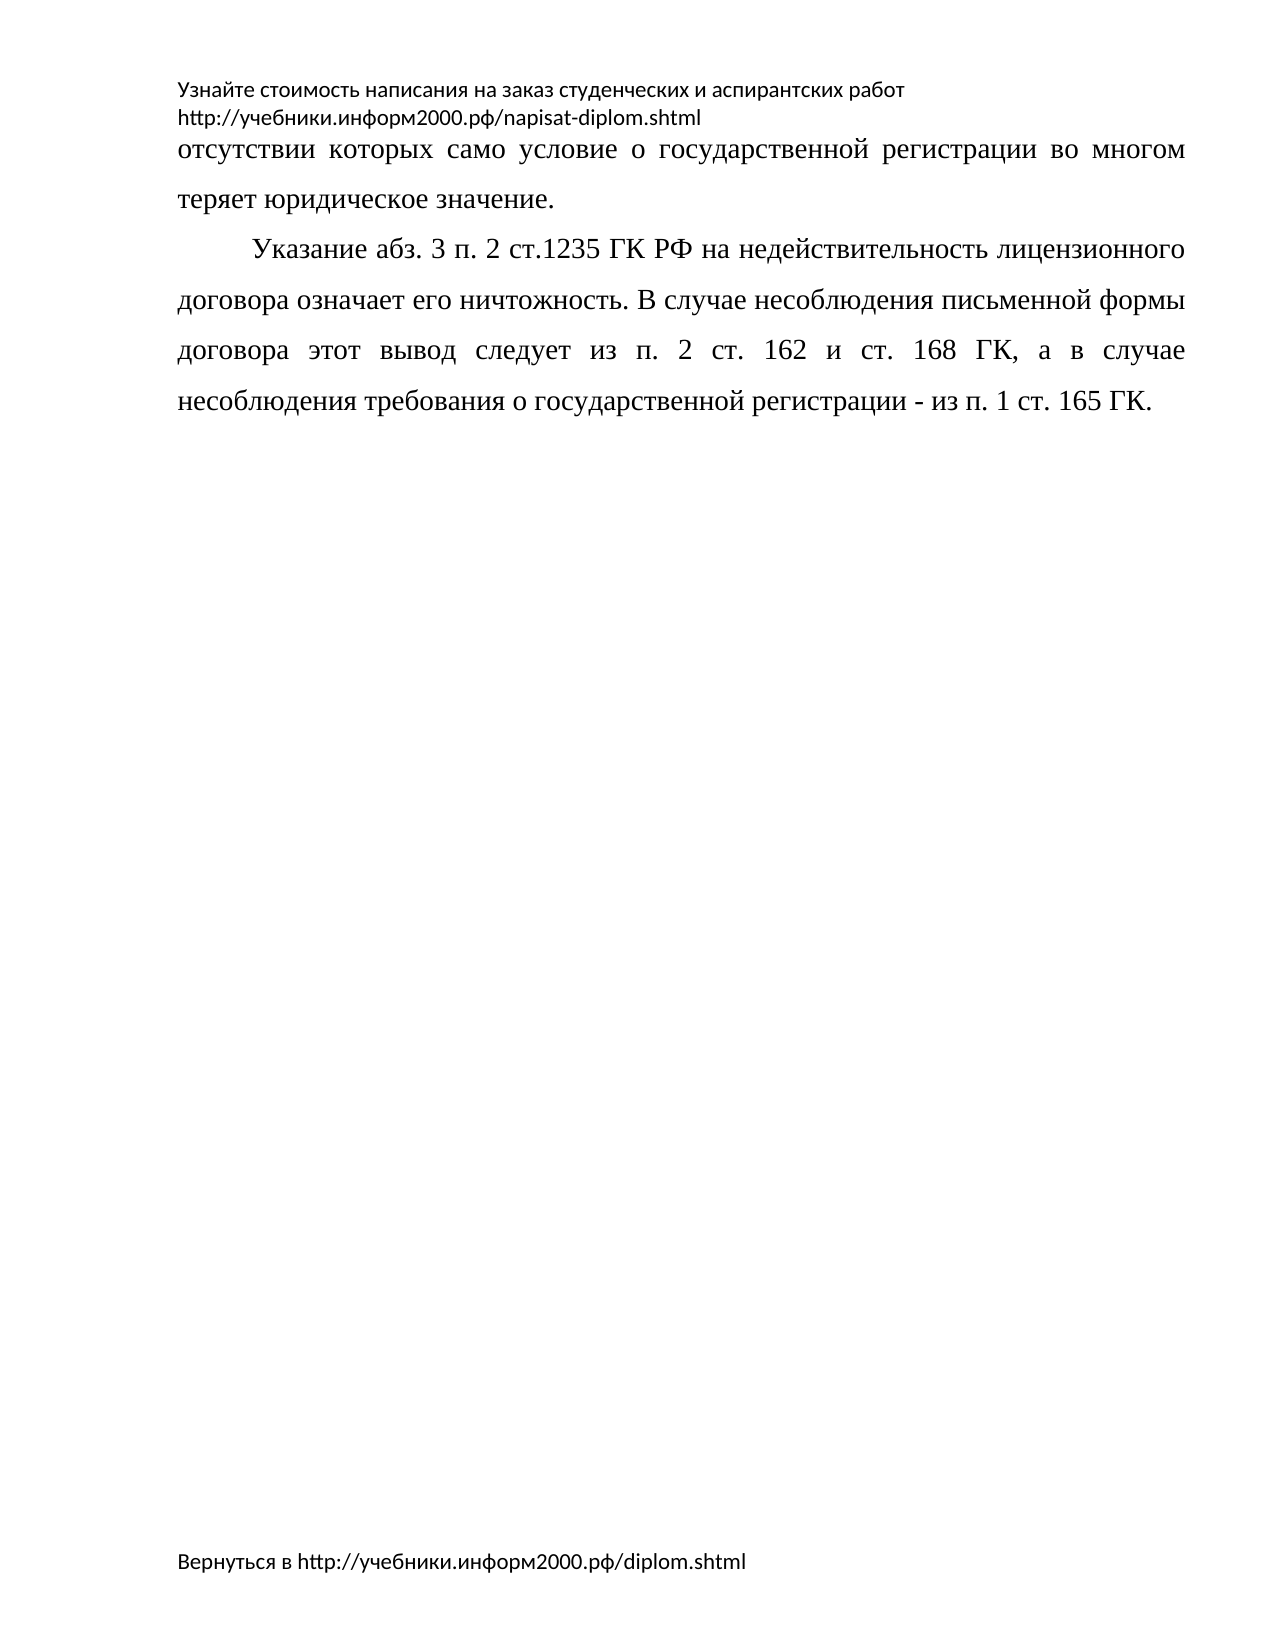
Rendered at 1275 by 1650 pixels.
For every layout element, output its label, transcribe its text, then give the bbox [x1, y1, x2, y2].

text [177, 131, 1186, 215]
text Указание абз. 3 п. 2 ст.1235 ГК РФ на недействительность лицензионного договора означает его ничтожность. В случае несоблюдения письменной формы договора этот вывод следует из п. 2 ст. 162 и ст. 168 ГК, а в случае несоблюдения требования о государственной регистрации - из п. 1 ст. 165 ГК. [177, 232, 1186, 416]
